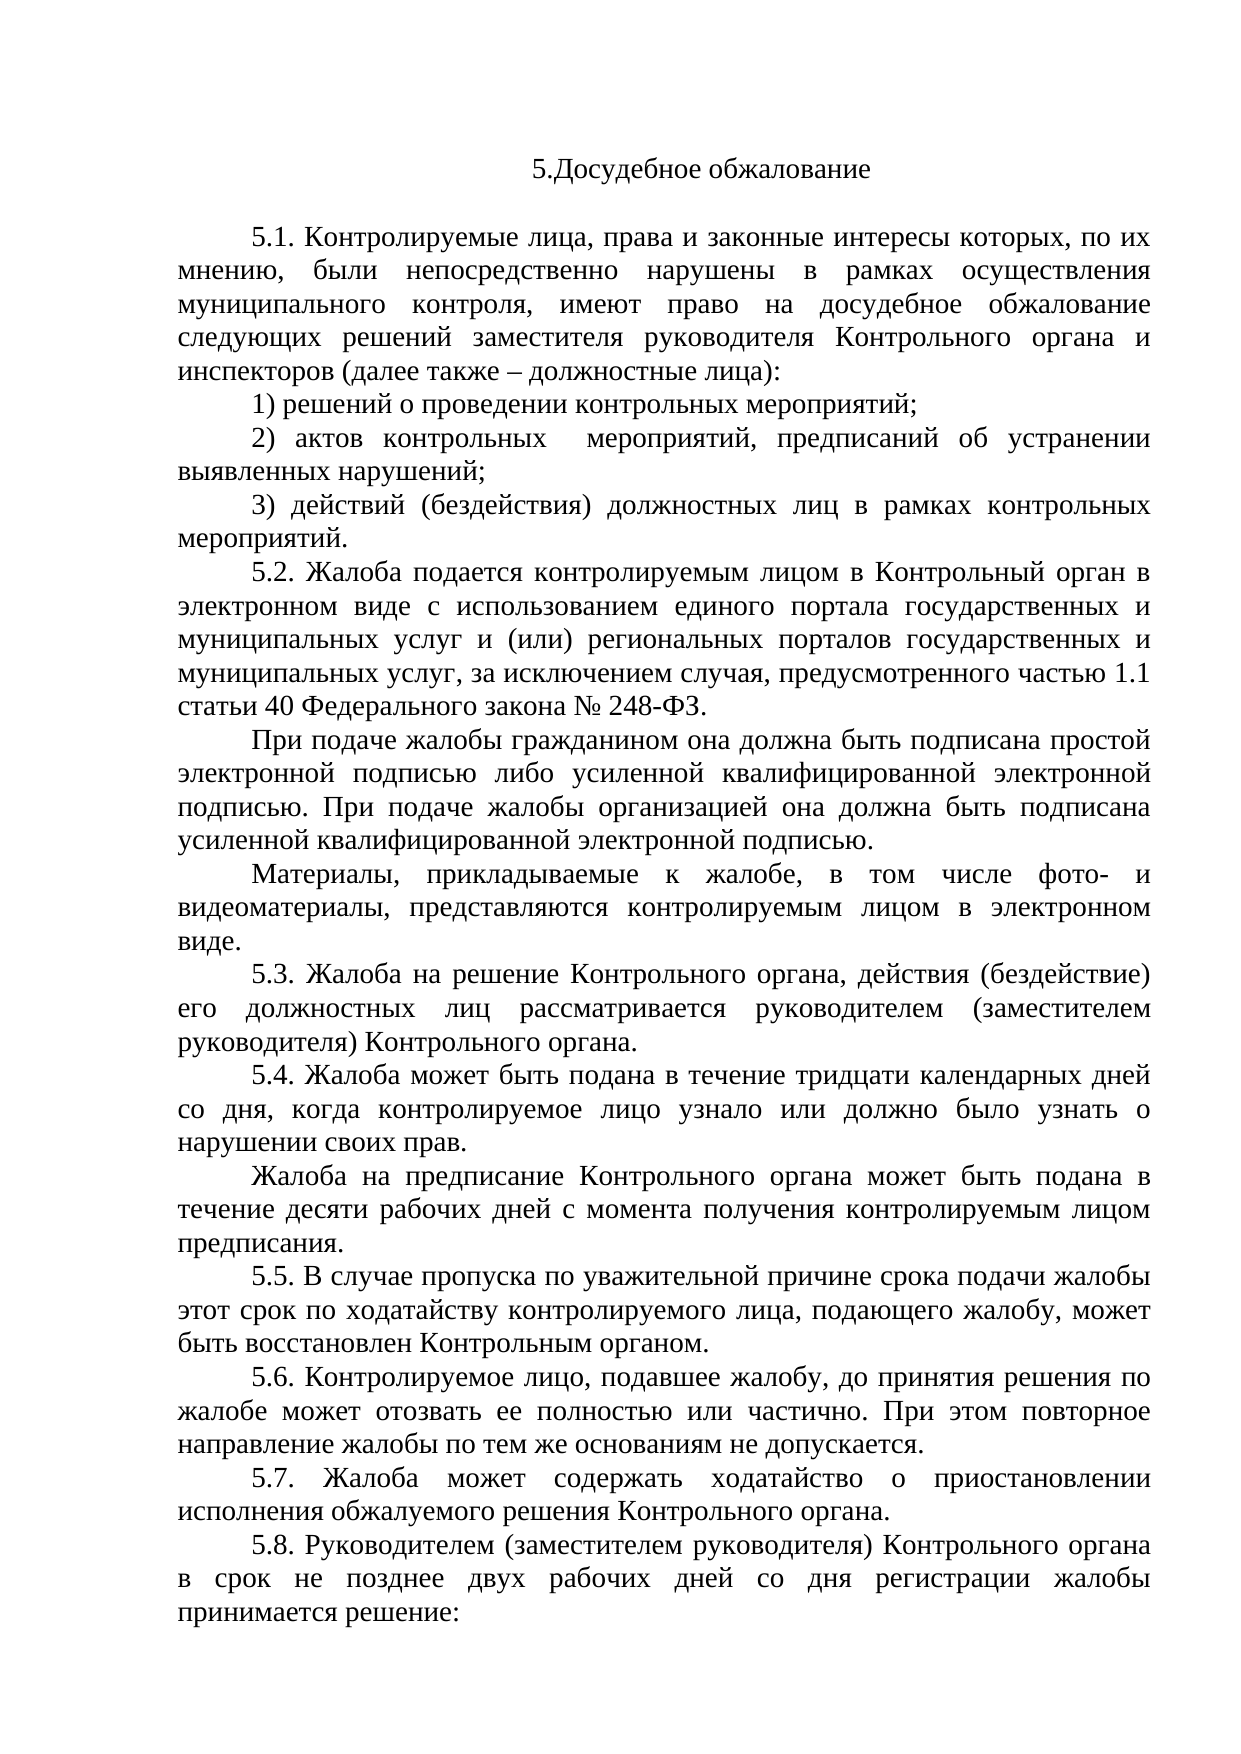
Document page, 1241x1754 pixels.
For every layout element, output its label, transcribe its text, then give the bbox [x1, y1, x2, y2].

text 5.6. Контролируемое лицо, подавшее жалобу, до принятия решения по жалобе может отозвать ее полностью или частично. При этом повторное направление жалобы по тем же основаниям не допускается. [177, 1359, 1152, 1460]
text 5.8. Руководителем (заместителем руководителя) Контрольного органа в срок не позднее двух рабочих дней со дня регистрации жалобы принимается решение: [177, 1527, 1152, 1627]
text 3) действий (бездействия) должностных лиц в рамках контрольных мероприятий. [177, 487, 1152, 554]
text 5.5. В случае пропуска по уважительной причине срока подачи жалобы этот срок по ходатайству контролируемого лица, подающего жалобу, может быть восстановлен Контрольным органом. [177, 1258, 1152, 1359]
text 5.3. Жалоба на решение Контрольного органа, действия (бездействие) его должностных лиц рассматривается руководителем (заместителем руководителя) Контрольного органа. [177, 957, 1152, 1057]
text 1) решений о проведении контрольных мероприятий; [177, 386, 1152, 420]
list 5.Досудебное обжалование [177, 152, 1152, 185]
text 2) актов контрольных мероприятий, предписаний об устранении выявленных нарушений; [177, 420, 1152, 487]
list 5.1. Контролируемые лица, права и законные интересы которых, по их мнению, были непосредственно нарушены в рамках осуществления муниципального контроля, имеют право на досудебное обжалование следующих решений заместителя руководителя Контрольного органа и инспекторов (далее также – должностные лица): [177, 219, 1152, 386]
text 5.4. Жалоба может быть подана в течение тридцати календарных дней со дня, когда контролируемое лицо узнало или должно было узнать о нарушении своих прав. [177, 1057, 1152, 1158]
text 5.2. Жалоба подается контролируемым лицом в Контрольный орган в электронном виде с использованием единого портала государственных и муниципальных услуг и (или) региональных порталов государственных и муниципальных услуг, за исключением случая, предусмотренного частью 1.1 статьи 40 Федерального закона № 248-ФЗ. [177, 554, 1152, 722]
text Жалоба на предписание Контрольного органа может быть подана в течение десяти рабочих дней с момента получения контролируемым лицом предписания. [177, 1158, 1152, 1258]
text При подаче жалобы гражданином она должна быть подписана простой электронной подписью либо усиленной квалифицированной электронной подписью. При подаче жалобы организацией она должна быть подписана усиленной квалифицированной электронной подписью. [177, 722, 1152, 856]
text 5.7. Жалоба может содержать ходатайство о приостановлении исполнения обжалуемого решения Контрольного органа. [177, 1460, 1152, 1527]
text Материалы, прикладываемые к жалобе, в том числе фото- и видеоматериалы, представляются контролируемым лицом в электронном виде. [177, 856, 1152, 957]
